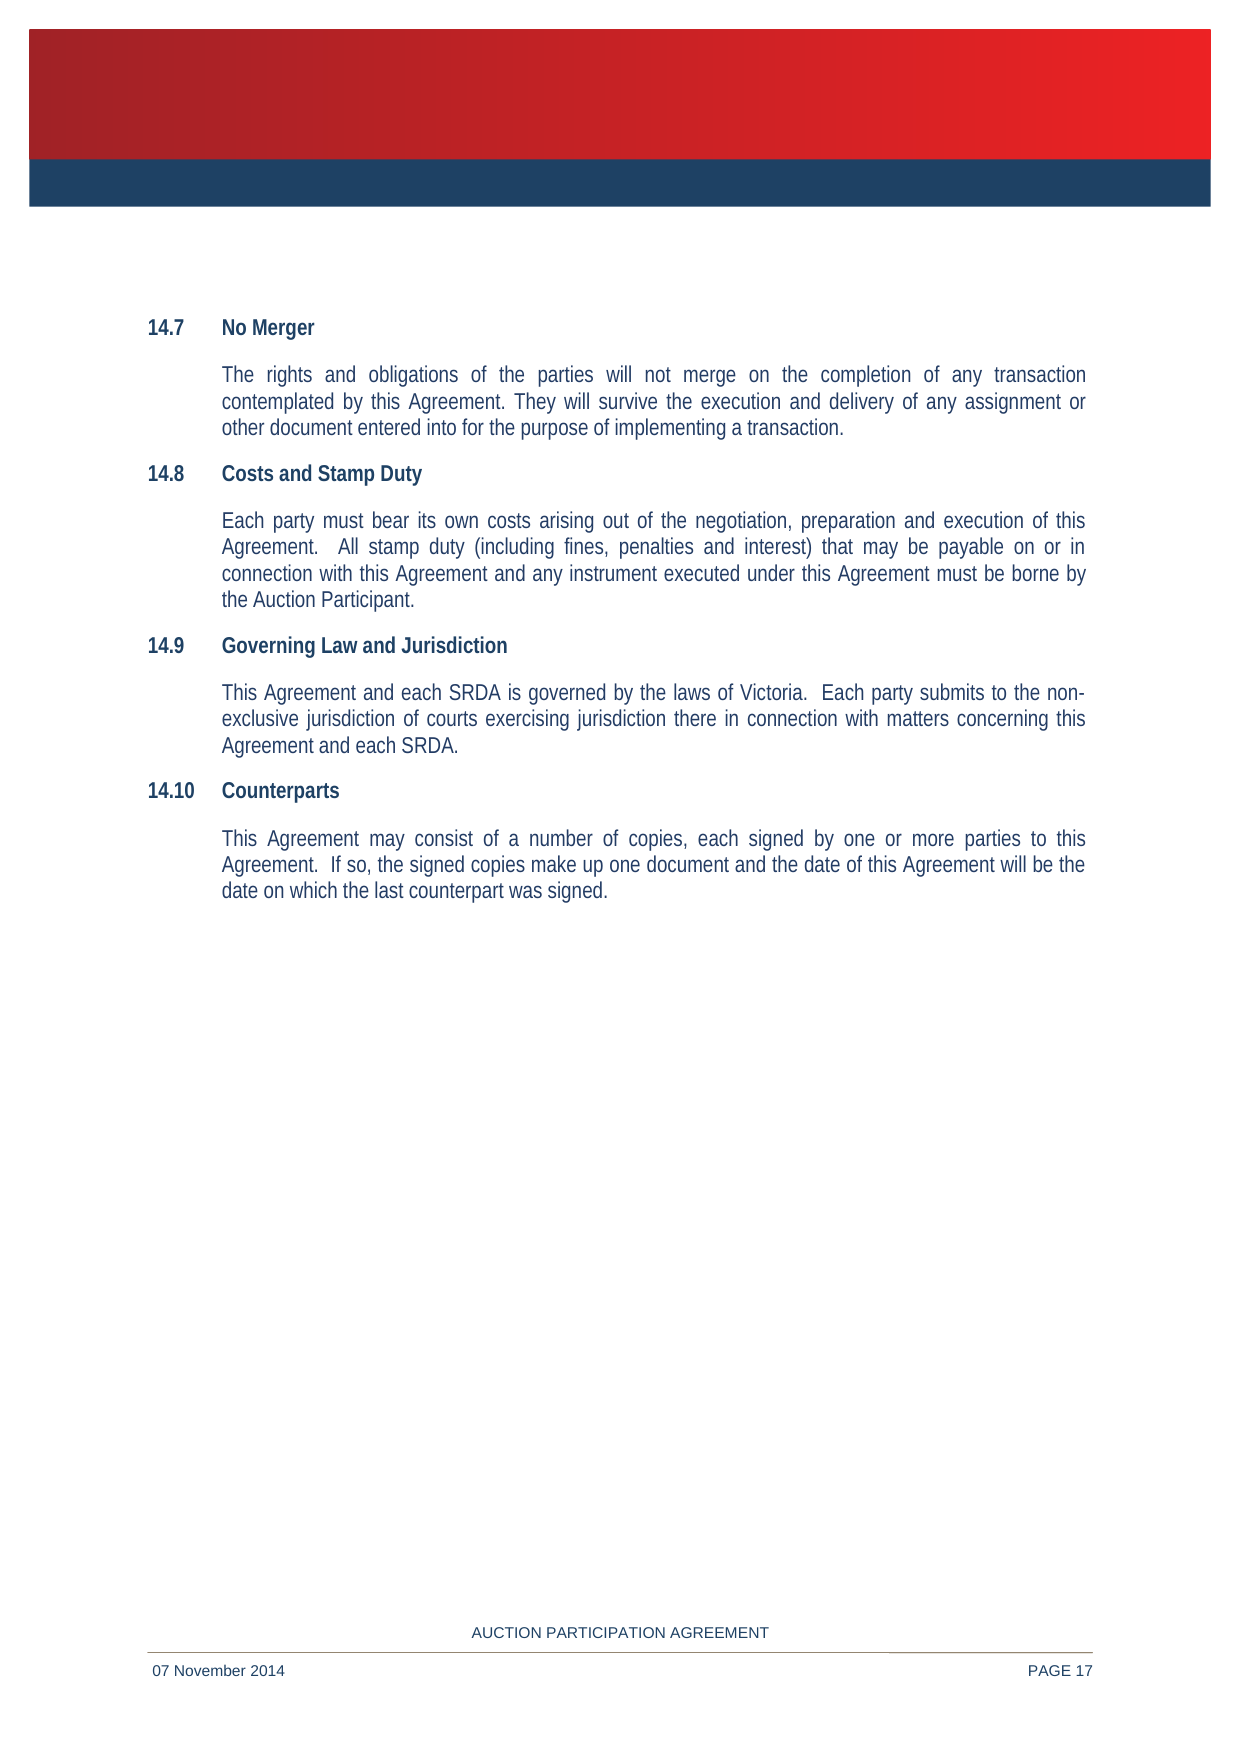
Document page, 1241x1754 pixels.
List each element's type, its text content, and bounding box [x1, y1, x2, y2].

text The rights and obligations of the parties will not merge on the completion of any transaction contemplated by this Agreement. They will survive the execution and delivery of any assignment or other document entered into for the purpose of implementing a transaction. [222, 361, 1087, 440]
text Counterparts [148, 771, 1087, 806]
text This Agreement may consist of a number of copies, each signed by one or more parties to this Agreement. If so, the signed copies make up one document and the date of this Agreement will be the date on which the last counterpart was signed. [222, 825, 1087, 904]
text Governing Law and Jurisdiction [148, 625, 1087, 660]
text Each party must bear its own costs arising out of the negotiation, preparation and execution of this Agreement. All stamp duty (including fines, penalties and interest) that may be payable on or in connection with this Agreement and any instrument executed under this Agreement must be borne by the Auction Participant. [222, 507, 1087, 612]
text This Agreement and each SRDA is governed by the laws of Victoria. Each party submits to the non-exclusive jurisdiction of courts exercising jurisdiction there in connection with matters concerning this Agreement and each SRDA. [222, 679, 1087, 758]
text Costs and Stamp Duty [148, 453, 1087, 488]
text No Merger [148, 307, 1087, 342]
